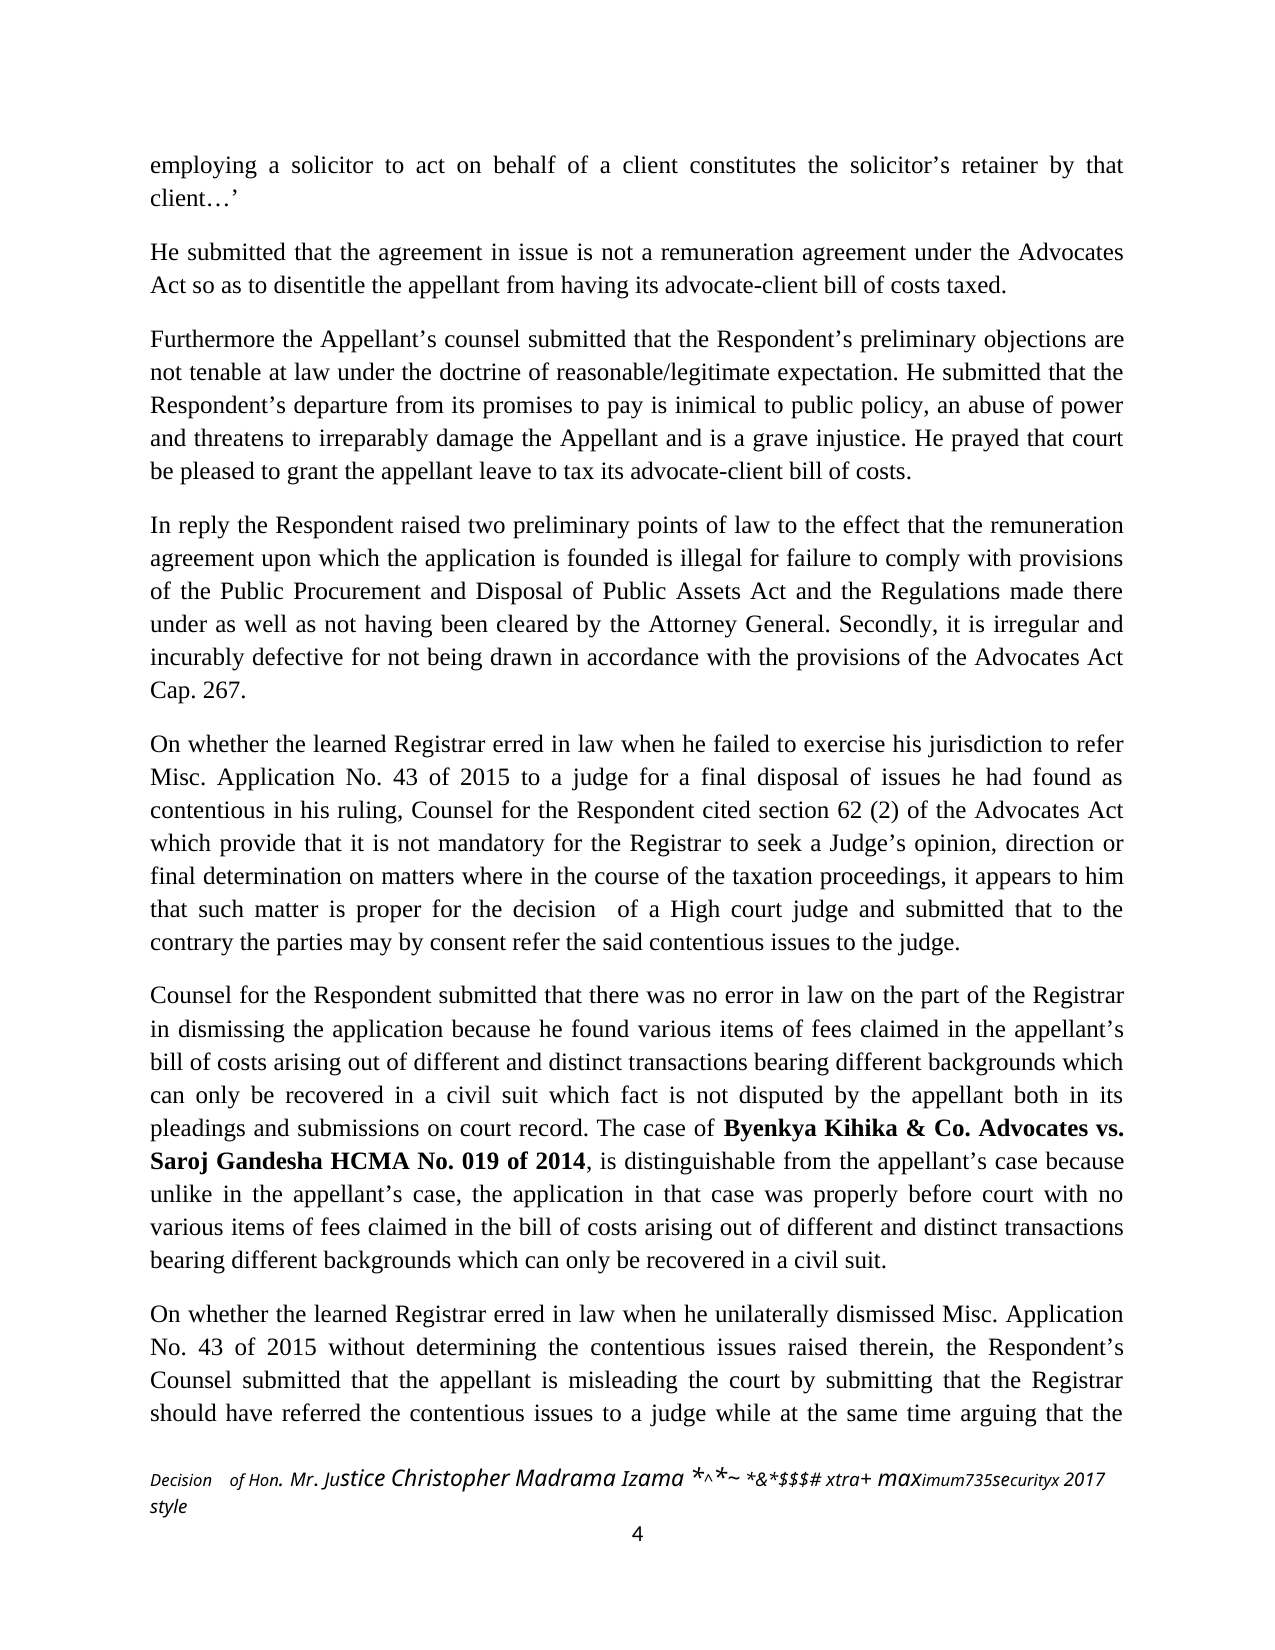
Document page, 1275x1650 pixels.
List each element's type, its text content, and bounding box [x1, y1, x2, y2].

text Furthermore the Appellant’s counsel submitted that the Respondent’s preliminary objections are not tenable at law under the doctrine of reasonable/legitimate expectation. He submitted that the Respondent’s departure from its promises to pay is inimical to public policy, an abuse of power and threatens to irreparably damage the Appellant and is a grave injustice. He prayed that court be pleased to grant the appellant leave to tax its advocate-client bill of costs. [150, 324, 1125, 484]
text He submitted that the agreement in issue is not a remuneration agreement under the Advocates Act so as to disentitle the appellant from having its advocate-client bill of costs taxed. [150, 237, 1125, 299]
text On whether the learned Registrar erred in law when he failed to exercise his jurisdiction to refer Misc. Application No. 43 of 2015 to a judge for a final disposal of issues he had found as contentious in his ruling, Counsel for the Respondent cited section 62 (2) of the Advocates Act which provide that it is not mandatory for the Registrar to seek a Judge’s opinion, direction or final determination on matters where in the course of the taxation proceedings, it appears to him that such matter is proper for the decision of a High court judge and submitted that to the contrary the parties may by consent refer the said contentious issues to the judge. [150, 729, 1125, 956]
text In reply the Respondent raised two preliminary points of law to the effect that the remuneration agreement upon which the application is founded is illegal for failure to comply with provisions of the Public Procurement and Disposal of Public Assets Act and the Regulations made there under as well as not having been cleared by the Attorney General. Secondly, it is irregular and incurably defective for not being drawn in accordance with the provisions of the Advocates Act Cap. 267. [150, 510, 1125, 703]
text Counsel for the Respondent submitted that there was no error in law on the part of the Registrar in dismissing the application because he found various items of fees claimed in the appellant’s bill of costs arising out of different and distinct transactions bearing different backgrounds which can only be recovered in a civil suit which fact is not disputed by the appellant both in its pleadings and submissions on court record. The case of Byenkya Kihika & Co. Advocates vs. Saroj Gandesha HCMA No. 019 of 2014, is distinguishable from the appellant’s case because unlike in the appellant’s case, the application in that case was properly before court with no various items of fees claimed in the bill of costs arising out of different and distinct transactions bearing different backgrounds which can only be recovered in a civil suit. [150, 981, 1125, 1273]
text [150, 1299, 1125, 1426]
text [150, 150, 1125, 212]
